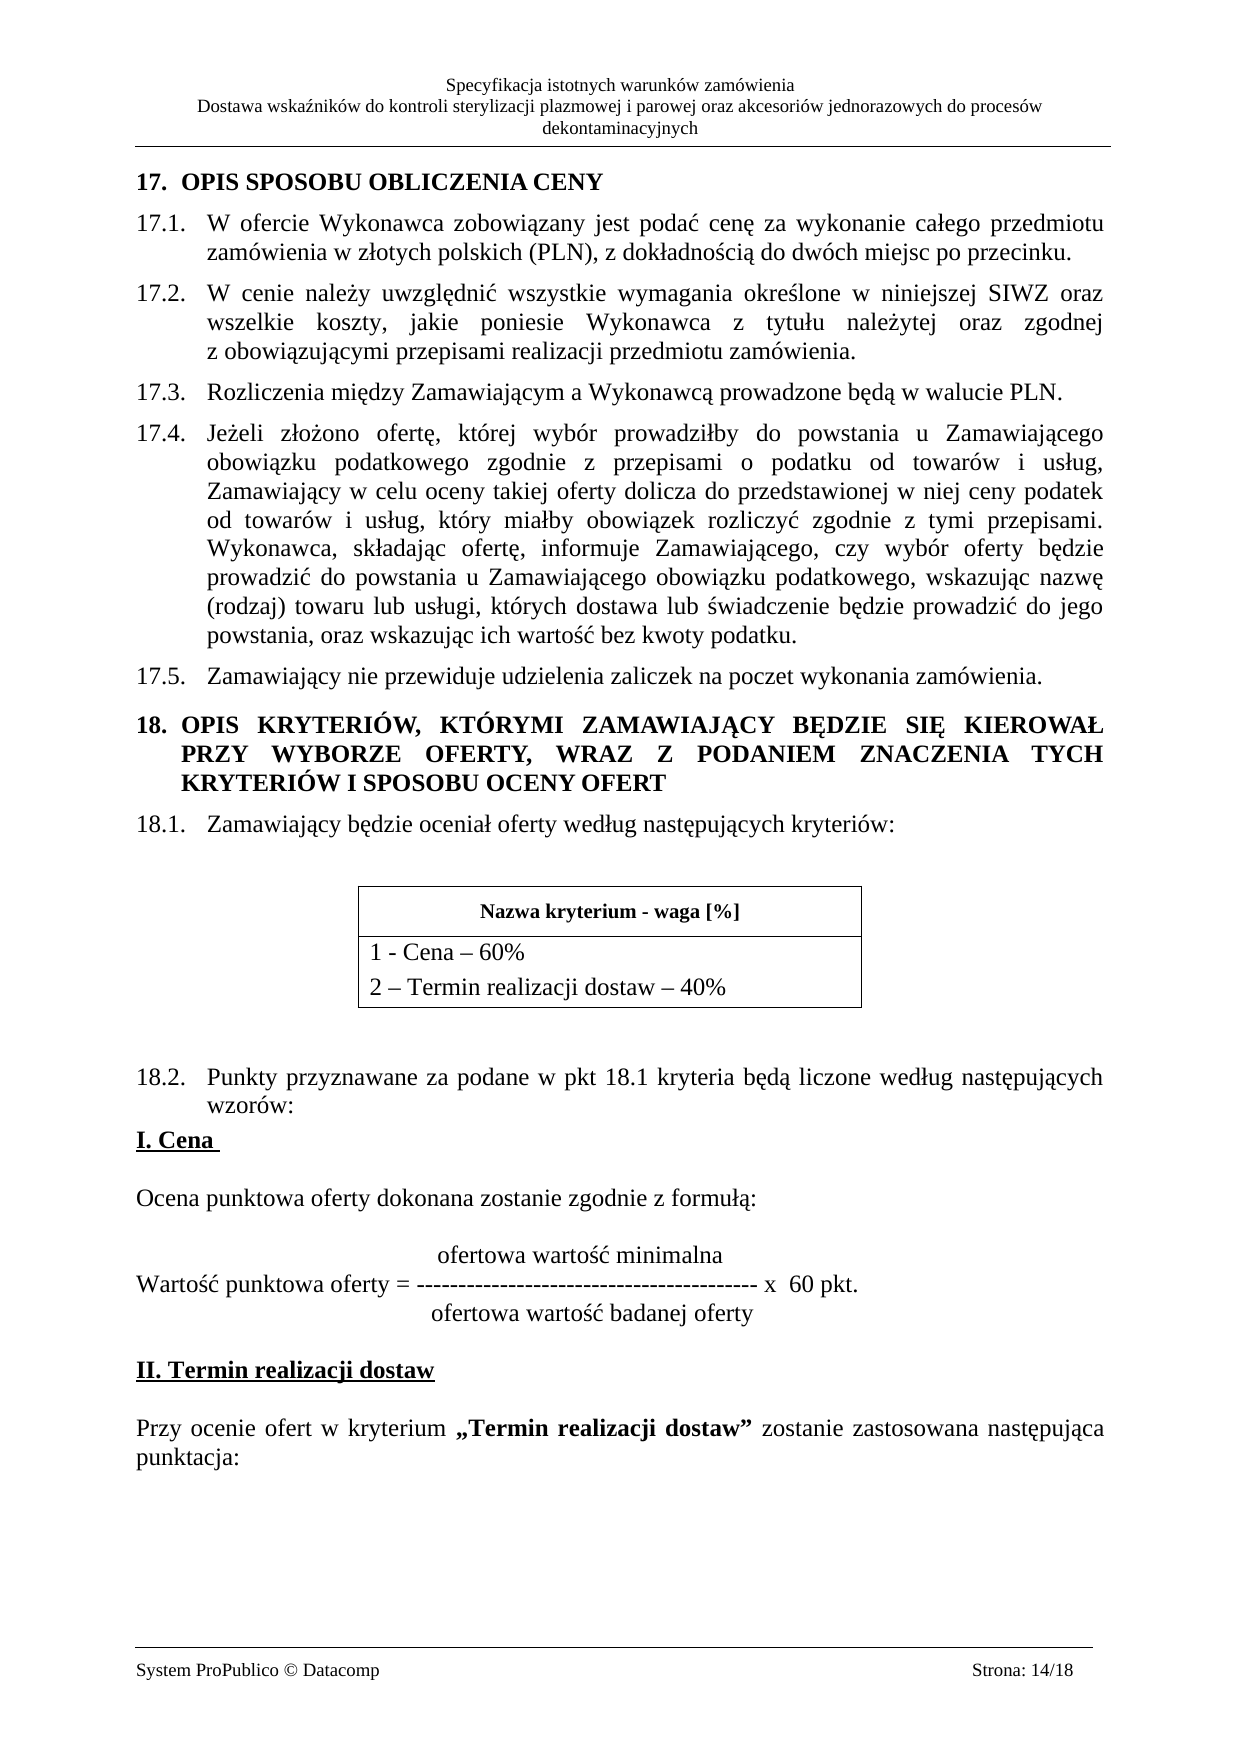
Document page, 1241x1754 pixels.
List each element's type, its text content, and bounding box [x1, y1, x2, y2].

table_header Nazwa kryterium - waga [%] [359, 887, 861, 936]
text ofertowa wartość minimalna [357, 1240, 1104, 1269]
subtitle W cenie należy uwzględnić wszystkie wymagania określone w niniejszej SIWZ oraz wszelkie koszty, jakie poniesie Wykonawca z tytułu należytej oraz zgodnej z obowiązującymi przepisami realizacji przedmiotu zamówienia. [136, 278, 1104, 365]
text ofertowa wartość badanej oferty [357, 1298, 1104, 1327]
subtitle Zamawiający nie przewiduje udzielenia zaliczek na poczet wykonania zamówienia. [136, 661, 1104, 690]
text II. Termin realizacji dostaw [136, 1355, 1104, 1384]
subtitle Jeżeli złożono ofertę, której wybór prowadziłby do powstania u Zamawiającego obowiązku podatkowego zgodnie z przepisami o podatku od towarów i usług, Zamawiający w celu oceny takiej oferty dolicza do przedstawionej w niej ceny podatek od towarów i usług, który miałby obowiązek rozliczyć zgodnie z tymi przepisami. Wykonawca, składając ofertę, informuje Zamawiającego, czy wybór oferty będzie prowadzić do powstania u Zamawiającego obowiązku podatkowego, wskazując nazwę (rodzaj) towaru lub usługi, których dostawa lub świadczenie będzie prowadzić do jego powstania, oraz wskazując ich wartość bez kwoty podatku. [136, 418, 1104, 648]
subtitle W ofercie Wykonawca zobowiązany jest podać cenę za wykonanie całego przedmiotu zamówienia w złotych polskich (PLN), z dokładnością do dwóch miejsc po przecinku. [136, 208, 1104, 266]
subtitle Opis sposobu obliczenia ceny [136, 167, 1104, 196]
subtitle Zamawiający będzie oceniał oferty według następujących kryteriów: [136, 809, 1104, 838]
subtitle Rozliczenia między Zamawiającym a Wykonawcą prowadzone będą w walucie PLN. [136, 377, 1104, 406]
text I. Cena [136, 1125, 1104, 1154]
text Ocena punktowa oferty dokonana zostanie zgodnie z formułą: [136, 1183, 1104, 1212]
text Przy ocenie ofert w kryterium „Termin realizacji dostaw” zostanie zastosowana następująca punktacja: [136, 1413, 1104, 1470]
subtitle Punkty przyznawane za podane w pkt 18.1 kryteria będą liczone według następujących wzorów: [136, 1062, 1104, 1119]
subtitle Opis kryteriów, którymi zamawiający będzie się kierował przy wyborze oferty, wraz z podaniem znaczenia tych kryteriów i sposobu oceny ofert [136, 711, 1104, 797]
table_cell 1 - Cena – 60% 2 – Termin realizacji dostaw – 40% [359, 937, 861, 1007]
text Wartość punktowa oferty = ----------------------------------------- x 60 pkt. [136, 1269, 1104, 1298]
